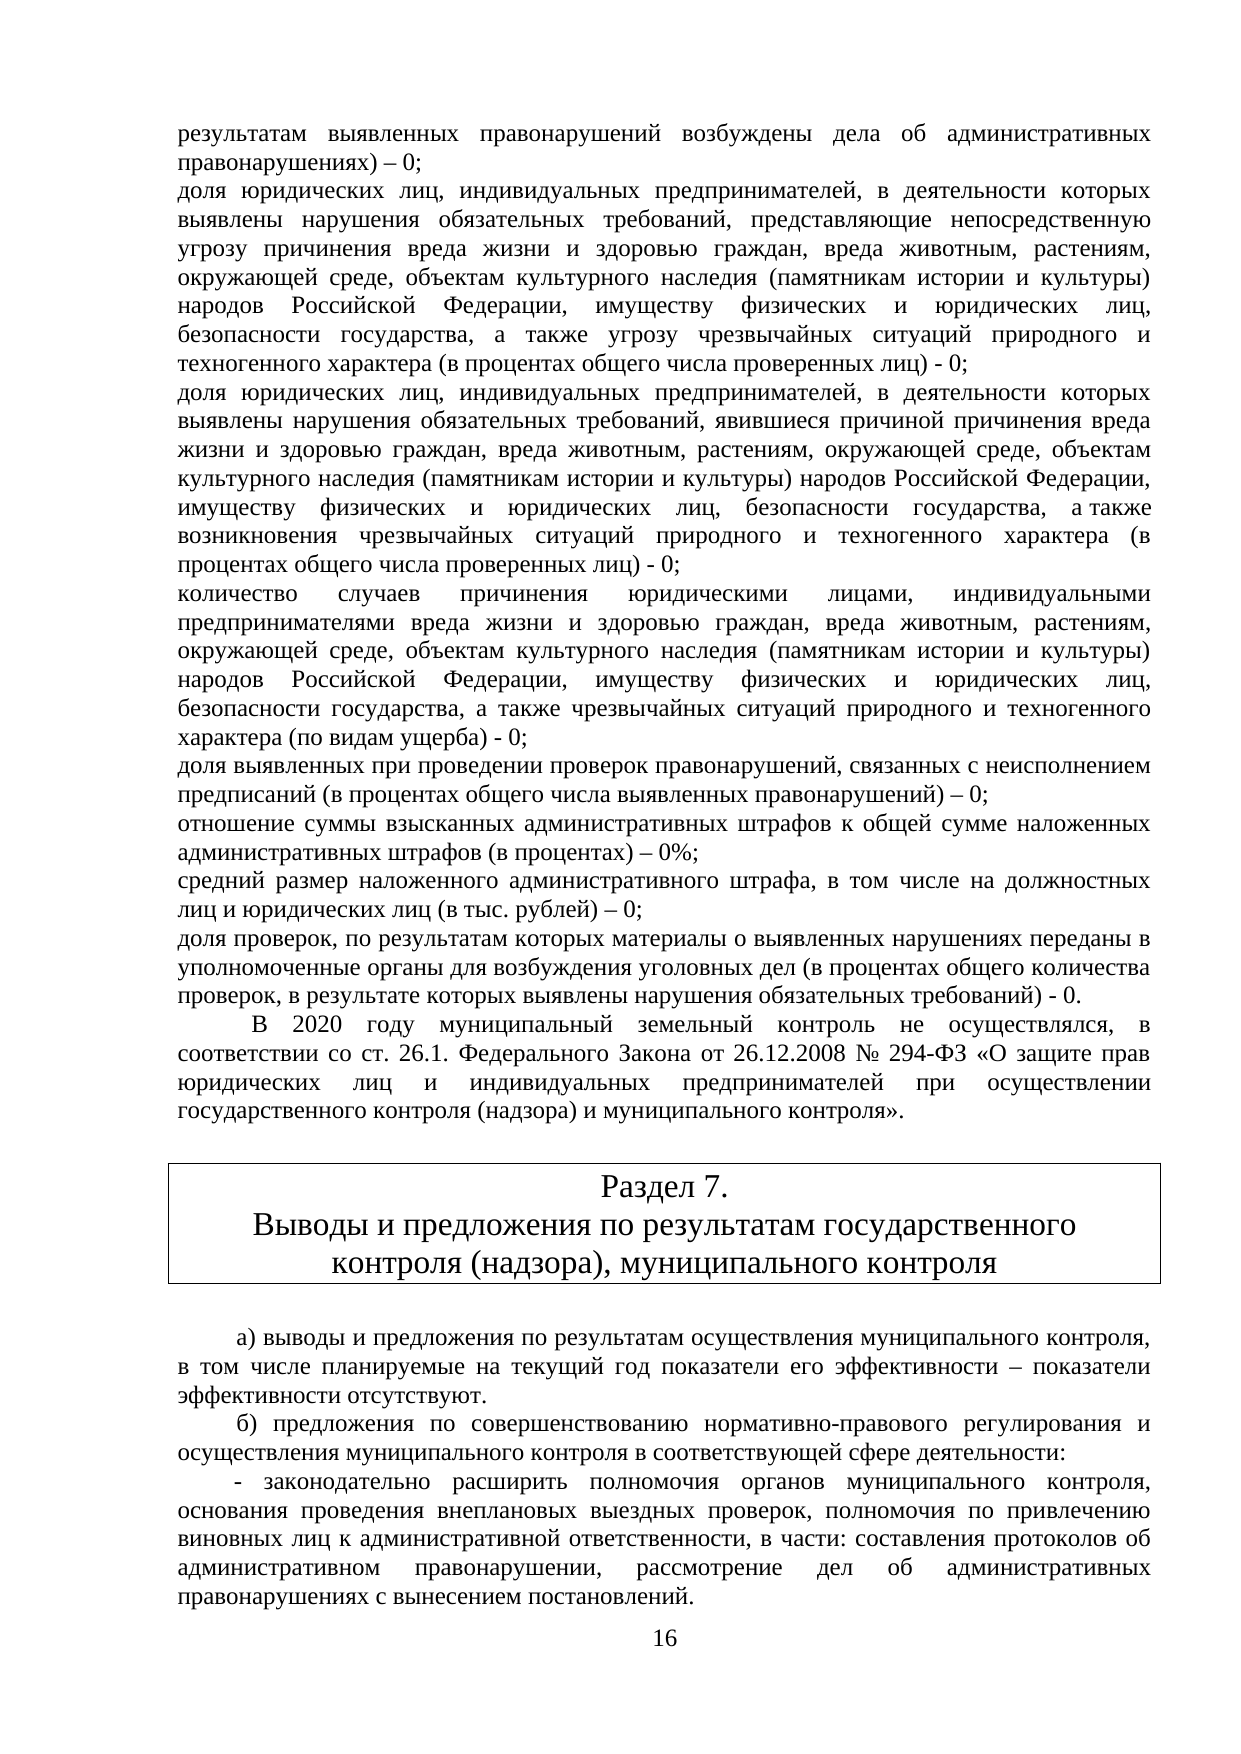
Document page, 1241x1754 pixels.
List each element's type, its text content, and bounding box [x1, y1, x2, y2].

text доля юридических лиц, индивидуальных предпринимателей, в деятельности которых выявлены нарушения обязательных требований, представляющие непосредственную угрозу причинения вреда жизни и здоровью граждан, вреда животным, растениям, окружающей среде, объектам культурного наследия (памятникам истории и культуры) народов Российской Федерации, имуществу физических и юридических лиц, безопасности государства, а также угрозу чрезвычайных ситуаций природного и техногенного характера (в процентах общего числа проверенных лиц) - 0; [177, 176, 1152, 377]
text отношение суммы взысканных административных штрафов к общей сумме наложенных административных штрафов (в процентах) – 0%; [177, 808, 1152, 866]
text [177, 118, 1152, 176]
text В 2020 году муниципальный земельный контроль не осуществлялся, в соответствии со ст. 26.1. Федерального Закона от 26.12.2008 № 294-ФЗ «О защите прав юридических лиц и индивидуальных предпринимателей при осуществлении государственного контроля (надзора) и муниципального контроля». [177, 1009, 1152, 1124]
text доля проверок, по результатам которых материалы о выявленных нарушениях переданы в уполномоченные органы для возбуждения уголовных дел (в процентах общего количества проверок, в результате которых выявлены нарушения обязательных требований) - 0. [177, 923, 1152, 1009]
text Раздел 7. [169, 1164, 1160, 1204]
text - законодательно расширить полномочия органов муниципального контроля, основания проведения внеплановых выездных проверок, полномочия по привлечению виновных лиц к административной ответственности, в части: составления протоколов об административном правонарушении, рассмотрение дел об административных правонарушениях с вынесением постановлений. [177, 1466, 1152, 1610]
text Выводы и предложения по результатам государственного [177, 1204, 1152, 1239]
text средний размер наложенного административного штрафа, в том числе на должностных лиц и юридических лиц (в тыс. рублей) – 0; [177, 866, 1152, 923]
text доля выявленных при проведении проверок правонарушений, связанных с неисполнением предписаний (в процентах общего числа выявленных правонарушений) – 0; [177, 751, 1152, 808]
text б) предложения по совершенствованию нормативно-правового регулирования и осуществления муниципального контроля в соответствующей сфере деятельности: [177, 1408, 1152, 1466]
text контроля (надзора), муниципального контроля [169, 1239, 1160, 1283]
text количество случаев причинения юридическими лицами, индивидуальными предпринимателями вреда жизни и здоровью граждан, вреда животным, растениям, окружающей среде, объектам культурного наследия (памятникам истории и культуры) народов Российской Федерации, имуществу физических и юридических лиц, безопасности государства, а также чрезвычайных ситуаций природного и техногенного характера (по видам ущерба) - 0; [177, 578, 1152, 751]
text а) выводы и предложения по результатам осуществления муниципального контроля, в том числе планируемые на текущий год показатели его эффективности – показатели эффективности отсутствуют. [177, 1322, 1152, 1408]
text доля юридических лиц, индивидуальных предпринимателей, в деятельности которых выявлены нарушения обязательных требований, явившиеся причиной причинения вреда жизни и здоровью граждан, вреда животным, растениям, окружающей среде, объектам культурного наследия (памятникам истории и культуры) народов Российской Федерации, имуществу физических и юридических лиц, безопасности государства, а также возникновения чрезвычайных ситуаций природного и техногенного характера (в процентах общего числа проверенных лиц) - 0; [177, 377, 1152, 578]
